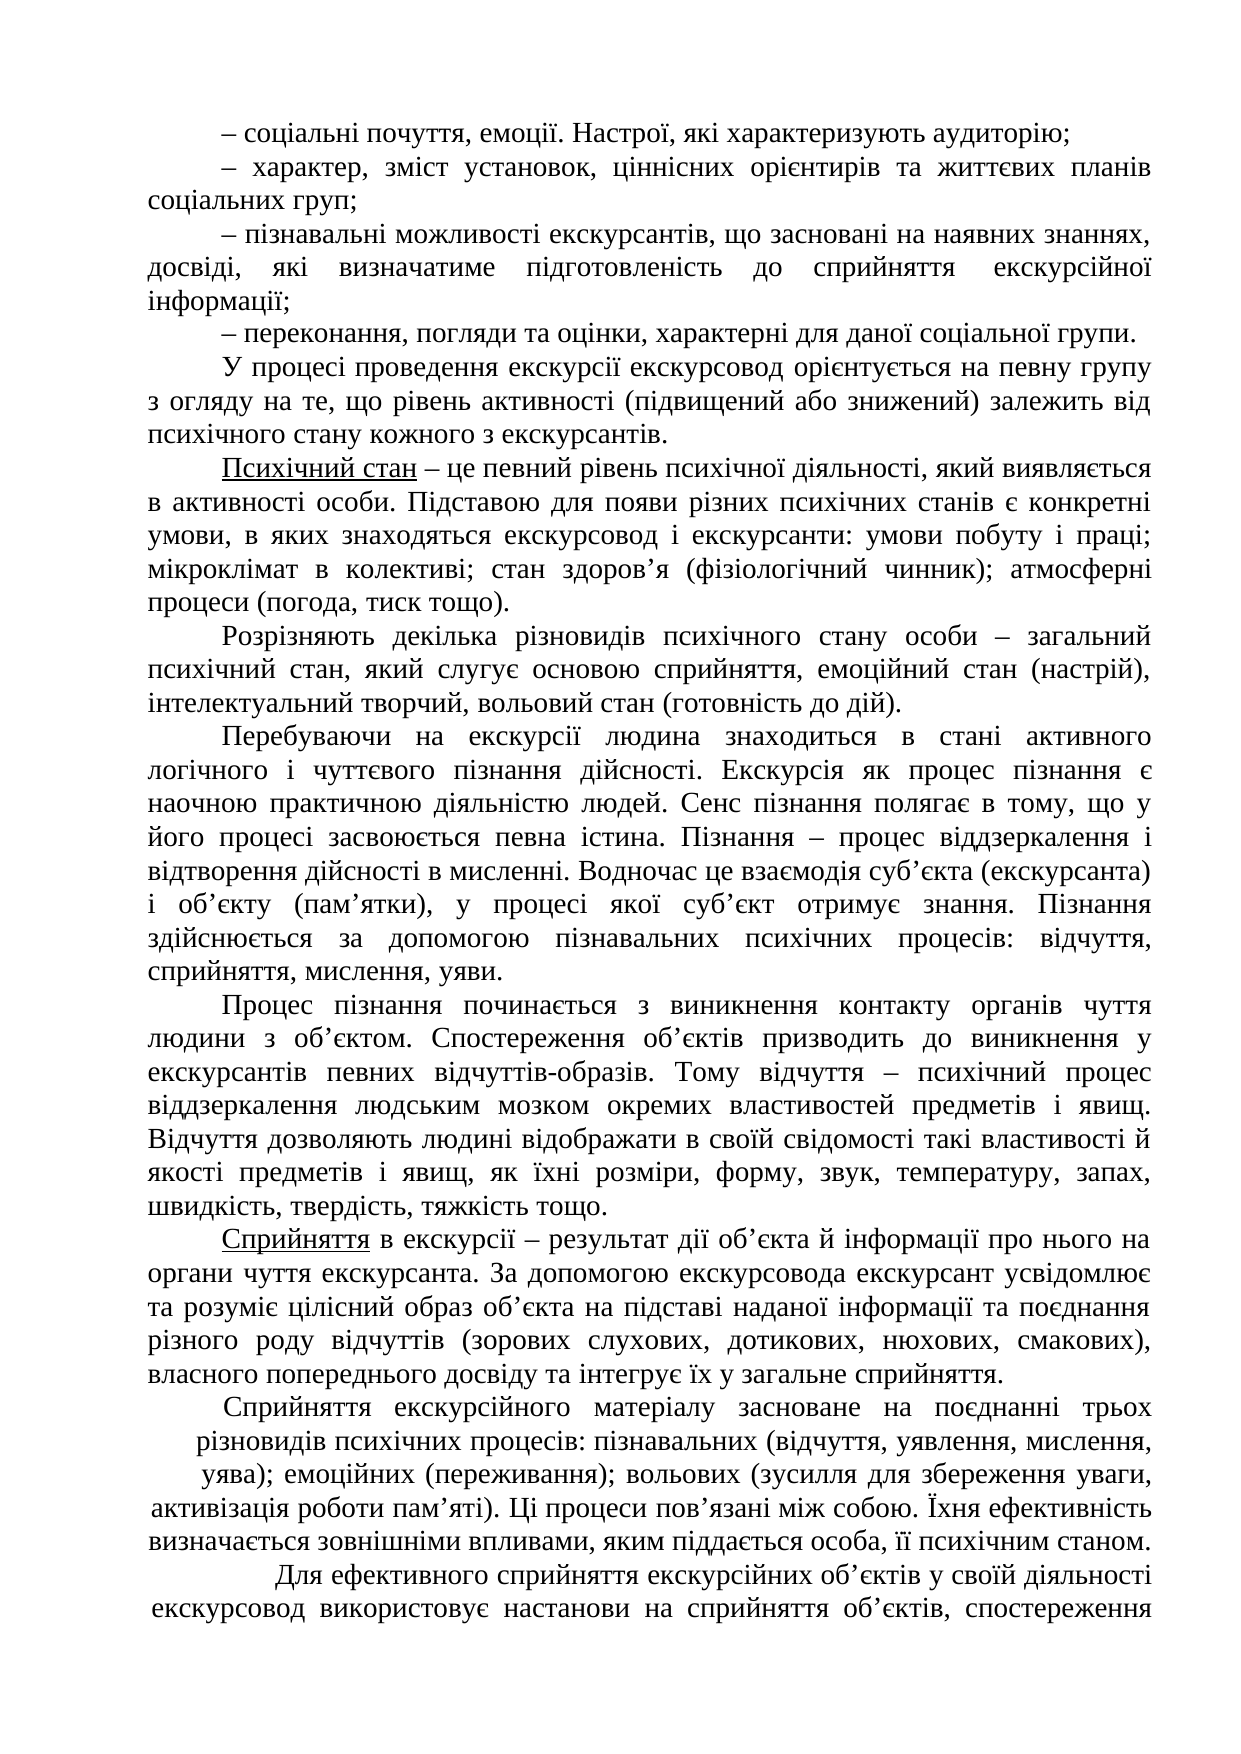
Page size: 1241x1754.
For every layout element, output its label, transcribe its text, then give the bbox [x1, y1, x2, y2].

text Перебуваючи на екскурсії людина знаходиться в стані активного логічного і чуттєвого пізнання дійсності. Екскурсія як процес пізнання є наочною практичною діяльністю людей. Сенс пізнання полягає в тому, що у його процесі засвоюється певна істина. Пізнання – процес віддзеркалення і відтворення дійсності в мисленні. Водночас це взаємодія суб’єкта (екскурсанта) і об’єкту (пам’ятки), у процесі якої суб’єкт отримує знання. Пізнання здійснюється за допомогою пізнавальних психічних процесів: відчуття, сприйняття, мислення, уяви. [147, 718, 1152, 987]
text У процесі проведення екскурсії екскурсовод орієнтується на певну групу з огляду на те, що рівень активності (підвищений або знижений) залежить від психічного стану кожного з екскурсантів. [147, 349, 1152, 450]
text Процес пізнання починається з виникнення контакту органів чуття людини з об’єктом. Спостереження об’єктів призводить до виникнення у екскурсантів певних відчуттів-образів. Тому відчуття – психічний процес віддзеркалення людським мозком окремих властивостей предметів і явищ. Відчуття дозволяють людині відображати в своїй свідомості такі властивості й якості предметів і явищ, як їхні розміри, форму, звук, температуру, запах, швидкість, твердість, тяжкість тощо. [147, 987, 1152, 1222]
list пізнавальні можливості екскурсантів, що засновані на наявних знаннях, досвіді, які визначатиме підготовленість до сприйняття екскурсійної інформації; [147, 216, 1152, 317]
text Сприйняття в екскурсії – результат дії об’єкта й інформації про нього на органи чуття екскурсанта. За допомогою екскурсовода екскурсант усвідомлює та розуміє цілісний образ об’єкта на підставі наданої інформації та поєднання різного роду відчуттів (зорових слухових, дотикових, нюхових, смакових), власного попереднього досвіду та інтегрує їх у загальне сприйняття. [147, 1222, 1151, 1389]
text Психічний стан – це певний рівень психічної діяльності, який виявляється в активності особи. Підставою для появи різних психічних станів є конкретні умови, в яких знаходяться екскурсовод і екскурсанти: умови побуту і праці; мікроклімат в колективі; стан здоров’я (фізіологічний чинник); атмосферні процеси (погода, тиск тощо). [147, 450, 1152, 618]
text Розрізняють декілька різновидів психічного стану особи – загальний психічний стан, який слугує основою сприйняття, емоційний стан (настрій), інтелектуальний творчий, вольовий стан (готовність до дій). [147, 618, 1151, 718]
text Сприйняття екскурсійного матеріалу засноване на поєднанні трьох різновидів психічних процесів: пізнавальних (відчуття, уявлення, мислення, уява); емоційних (переживання); вольових (зусилля для збереження уваги, активізація роботи пам’яті). Ці процеси пов’язані між собою. Їхня ефективність визначається зовнішніми впливами, яким піддається особа, її психічним станом. Для ефективного сприйняття екскурсійних об’єктів у своїй діяльності екскурсовод використовує настанови на сприйняття об’єктів, спостереження [147, 1389, 1152, 1624]
list характер, зміст установок, ціннісних орієнтирів та життєвих планів соціальних груп; [147, 149, 1152, 216]
list соціальні почуття, емоції. Настрої, які характеризують аудиторію; [221, 115, 1184, 149]
list переконання, погляди та оцінки, характерні для даної соціальної групи. [221, 317, 1184, 349]
